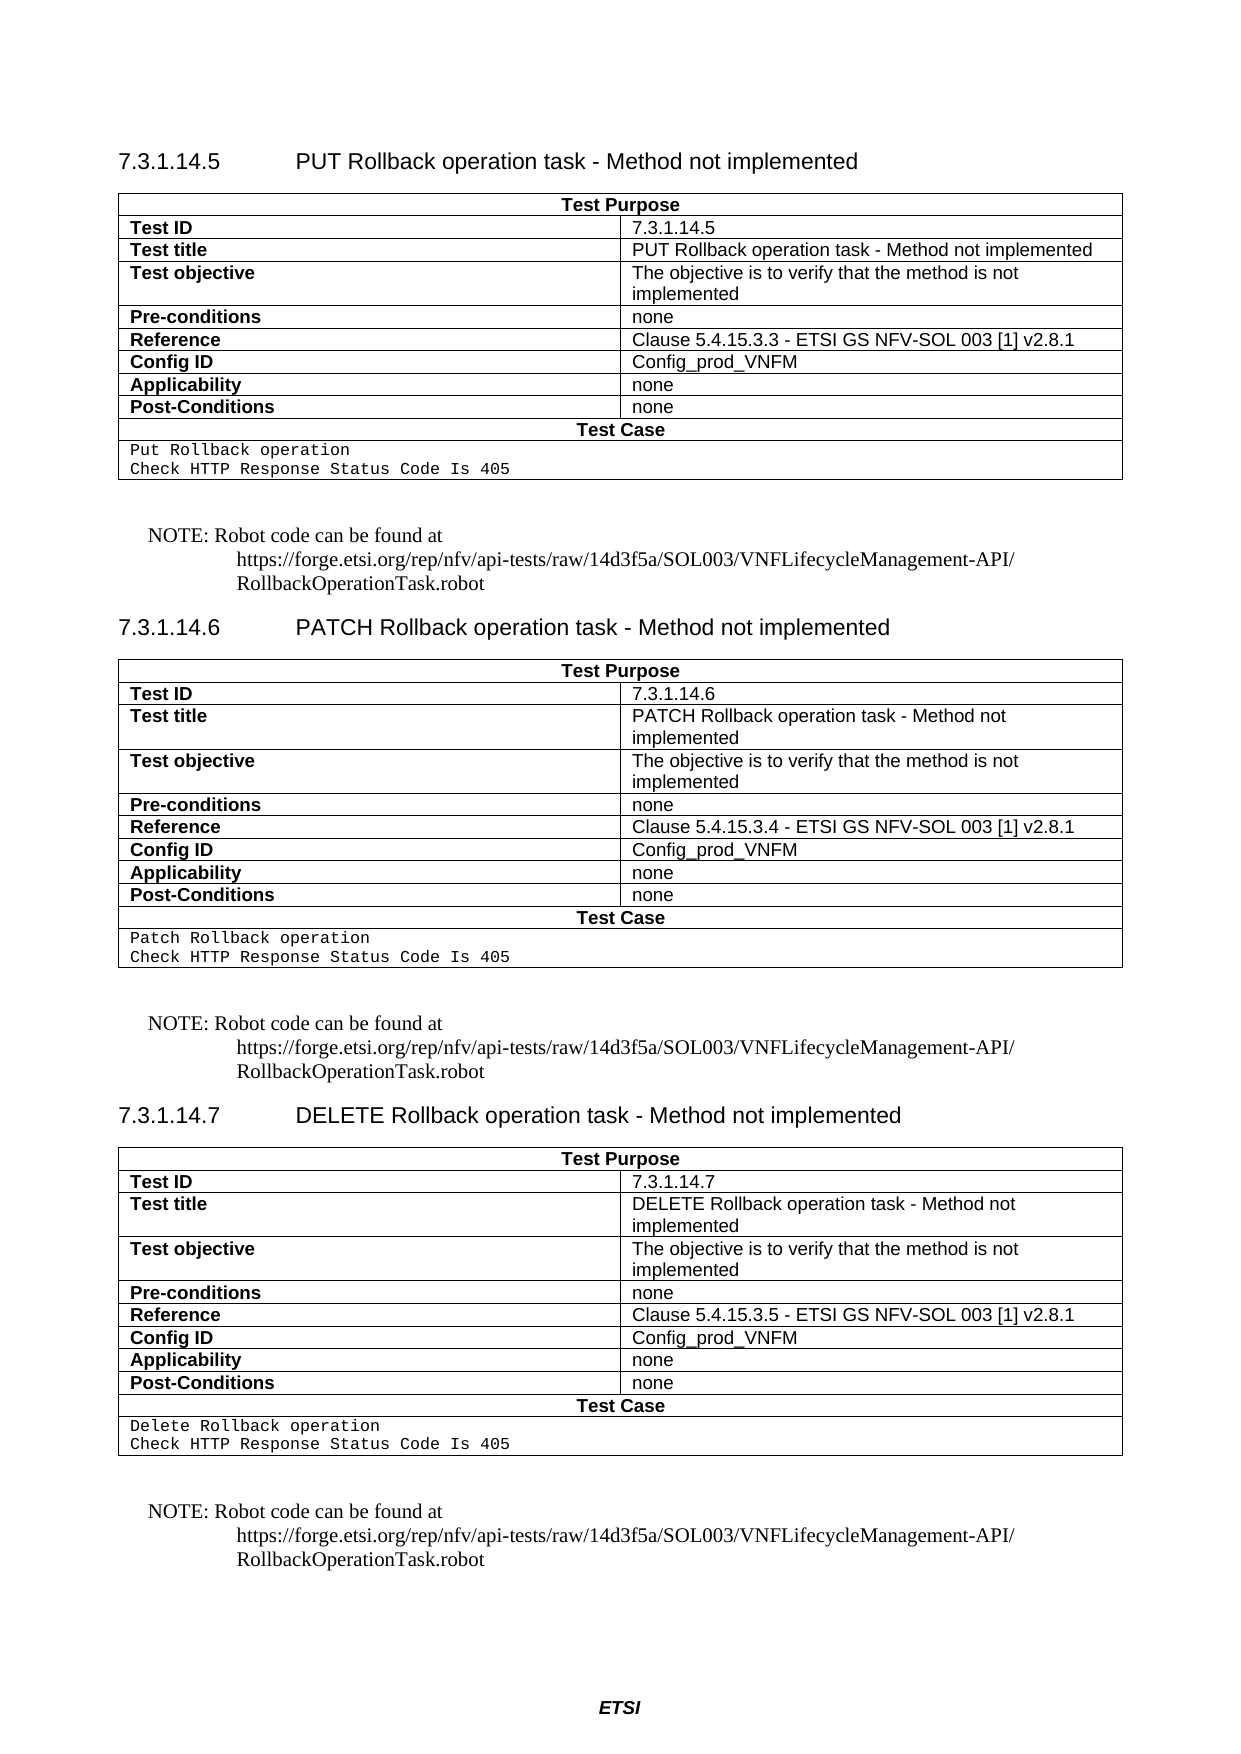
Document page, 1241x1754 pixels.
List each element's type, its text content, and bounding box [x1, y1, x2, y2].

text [148, 523, 1122, 595]
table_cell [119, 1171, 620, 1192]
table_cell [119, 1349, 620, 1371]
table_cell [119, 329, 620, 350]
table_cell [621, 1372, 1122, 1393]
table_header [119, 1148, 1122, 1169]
subtitle 7.3.1.14.5 PUT Rollback operation task - Method not implemented [118, 148, 1122, 174]
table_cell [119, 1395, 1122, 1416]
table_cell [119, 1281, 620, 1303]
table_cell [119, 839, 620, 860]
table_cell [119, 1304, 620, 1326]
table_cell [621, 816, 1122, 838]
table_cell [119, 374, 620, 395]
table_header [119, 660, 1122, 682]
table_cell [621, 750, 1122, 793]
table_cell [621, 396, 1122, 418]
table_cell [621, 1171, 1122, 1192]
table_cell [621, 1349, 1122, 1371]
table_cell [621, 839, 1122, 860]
text NOTE: Robot code can be found at https://forge.etsi.org/rep/nfv/api-tests/raw/14d3f5a/SOL003/VNFLifecycleManagement-API/RollbackOperationTask.robot [148, 1011, 1122, 1083]
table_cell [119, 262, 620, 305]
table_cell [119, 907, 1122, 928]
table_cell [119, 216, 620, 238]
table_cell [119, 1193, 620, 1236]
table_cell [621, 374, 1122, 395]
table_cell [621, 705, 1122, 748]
subtitle 7.3.1.14.7 DELETE Rollback operation task - Method not implemented [118, 1102, 1122, 1128]
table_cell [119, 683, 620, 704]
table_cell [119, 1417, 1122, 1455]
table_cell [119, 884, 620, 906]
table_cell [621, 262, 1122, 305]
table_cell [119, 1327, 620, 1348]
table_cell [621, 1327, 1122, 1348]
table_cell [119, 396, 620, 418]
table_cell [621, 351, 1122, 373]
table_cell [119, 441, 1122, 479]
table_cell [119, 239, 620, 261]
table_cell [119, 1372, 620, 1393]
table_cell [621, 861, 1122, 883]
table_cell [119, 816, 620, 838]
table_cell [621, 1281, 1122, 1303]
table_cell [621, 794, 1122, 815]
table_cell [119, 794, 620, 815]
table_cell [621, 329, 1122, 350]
subtitle 7.3.1.14.6 PATCH Rollback operation task - Method not implemented [118, 614, 1122, 640]
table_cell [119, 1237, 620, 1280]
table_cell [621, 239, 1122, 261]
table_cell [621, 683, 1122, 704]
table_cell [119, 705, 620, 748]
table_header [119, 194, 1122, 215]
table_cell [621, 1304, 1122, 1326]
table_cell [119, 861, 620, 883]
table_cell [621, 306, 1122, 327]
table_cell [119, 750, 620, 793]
text NOTE: Robot code can be found at https://forge.etsi.org/rep/nfv/api-tests/raw/14d3f5a/SOL003/VNFLifecycleManagement-API/RollbackOperationTask.robot [148, 1499, 1122, 1571]
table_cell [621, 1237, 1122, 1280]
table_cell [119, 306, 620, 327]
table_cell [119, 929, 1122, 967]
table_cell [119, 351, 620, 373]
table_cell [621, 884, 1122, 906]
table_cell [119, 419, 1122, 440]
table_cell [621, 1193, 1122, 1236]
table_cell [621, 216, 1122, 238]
